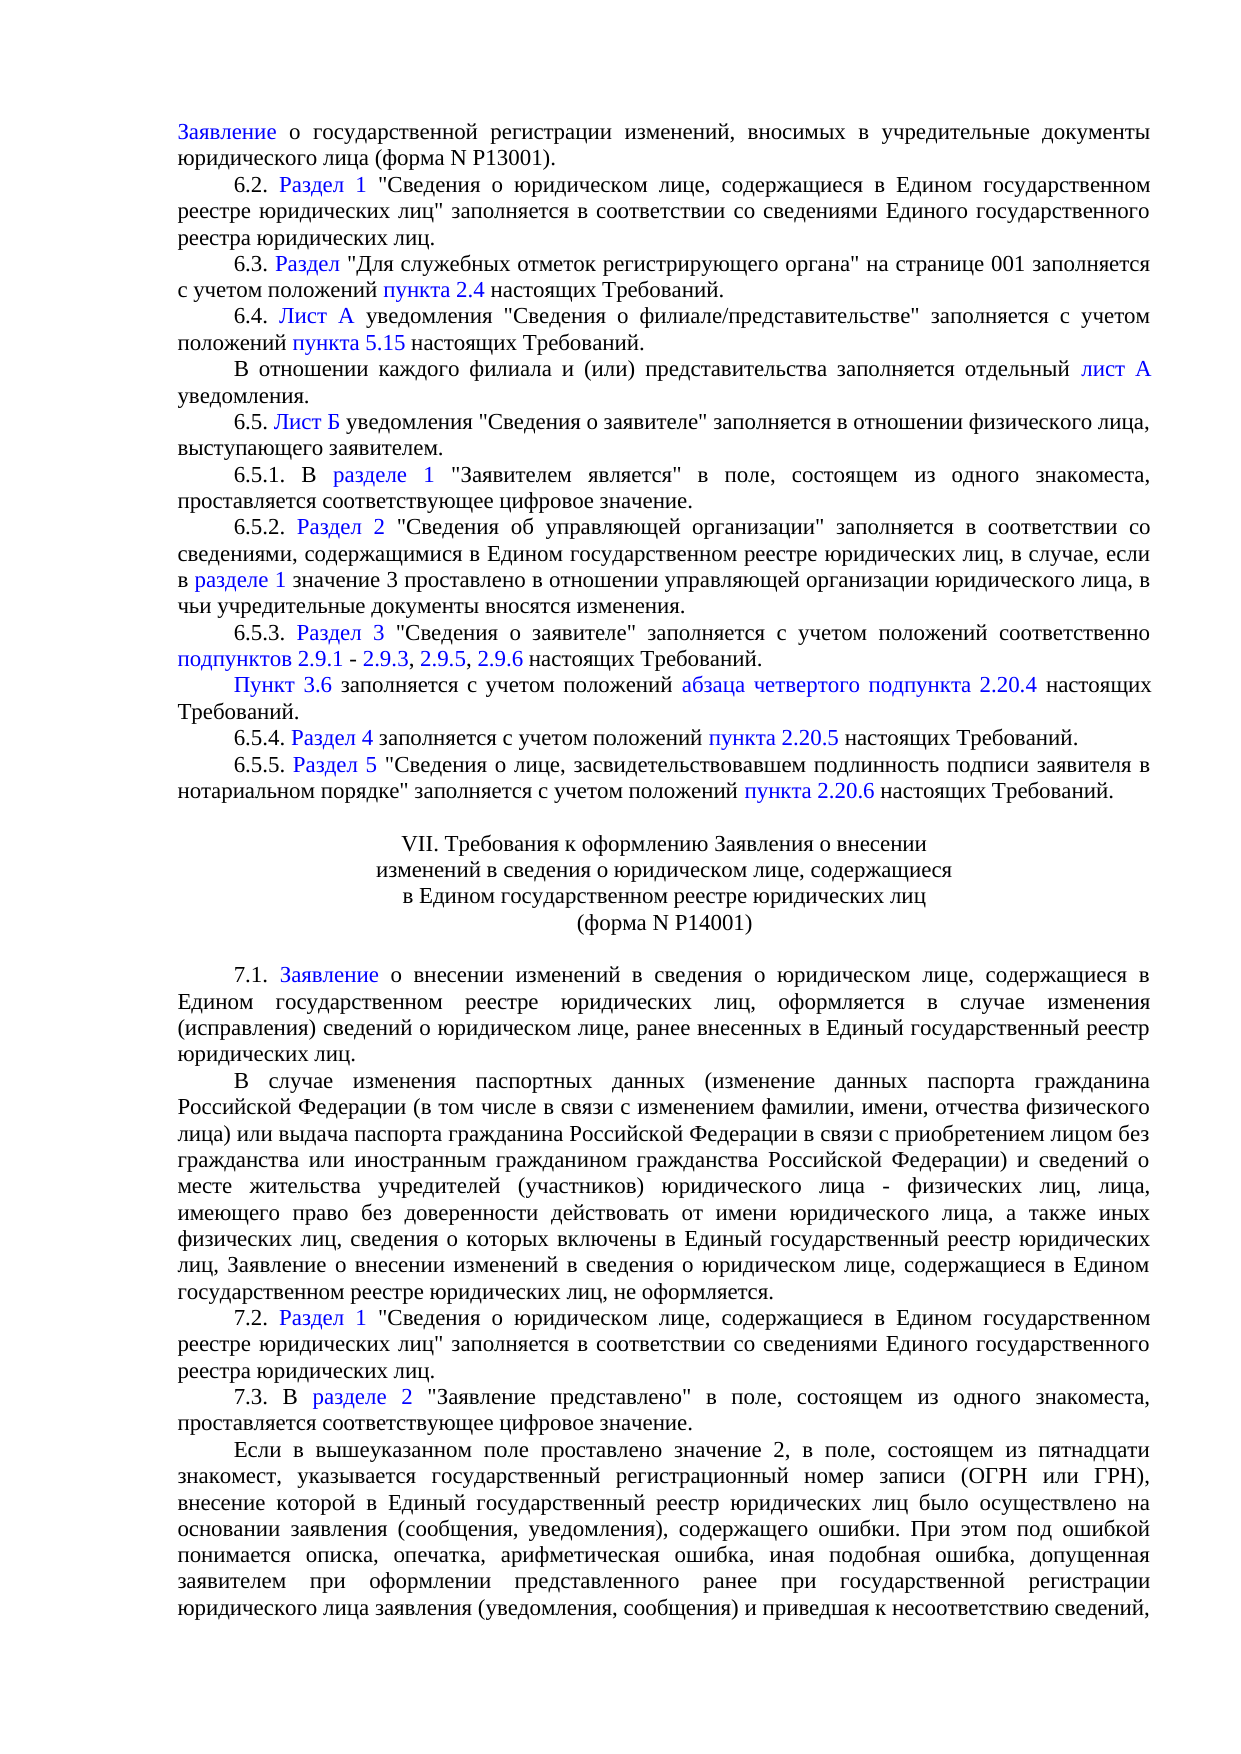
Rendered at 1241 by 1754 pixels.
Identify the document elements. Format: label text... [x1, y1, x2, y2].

text В отношении каждого филиала и (или) представительства заполняется отдельный лист А уведомления. [177, 355, 1152, 408]
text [177, 118, 1152, 171]
text 6.3. Раздел "Для служебных отметок регистрирующего органа" на странице 001 заполняется с учетом положений пункта 2.4 настоящих Требований. [177, 250, 1152, 303]
text 7.1. Заявление о внесении изменений в сведения о юридическом лице, содержащиеся в Едином государственном реестре юридических лиц, оформляется в случае изменения (исправления) сведений о юридическом лице, ранее внесенных в Единый государственный реестр юридических лиц. [177, 961, 1152, 1067]
text В случае изменения паспортных данных (изменение данных паспорта гражданина Российской Федерации (в том числе в связи с изменением фамилии, имени, отчества физического лица) или выдача паспорта гражданина Российской Федерации в связи с приобретением лицом без гражданства или иностранным гражданином гражданства Российской Федерации) и сведений о месте жительства учредителей (участников) юридического лица - физических лиц, лица, имеющего право без доверенности действовать от имени юридического лица, а также иных физических лиц, сведения о которых включены в Единый государственный реестр юридических лиц, Заявление о внесении изменений в сведения о юридическом лице, содержащиеся в Едином государственном реестре юридических лиц, не оформляется. [177, 1067, 1152, 1304]
text 6.5.1. В разделе 1 "Заявителем является" в поле, состоящем из одного знакоместа, проставляется соответствующее цифровое значение. [177, 461, 1152, 513]
text 6.5.3. Раздел 3 "Сведения о заявителе" заполняется с учетом положений соответственно подпунктов 2.9.1 - 2.9.3, 2.9.5, 2.9.6 настоящих Требований. [177, 619, 1152, 672]
text 6.4. Лист А уведомления "Сведения о филиале/представительстве" заполняется с учетом положений пункта 5.15 настоящих Требований. [177, 303, 1152, 355]
text 6.5. Лист Б уведомления "Сведения о заявителе" заполняется в отношении физического лица, выступающего заявителем. [177, 408, 1152, 461]
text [177, 1436, 1152, 1620]
text (форма N Р14001) [177, 909, 1152, 935]
text 7.2. Раздел 1 "Сведения о юридическом лице, содержащиеся в Едином государственном реестре юридических лиц" заполняется в соответствии со сведениями Единого государственного реестра юридических лиц. [177, 1304, 1152, 1383]
text 6.5.2. Раздел 2 "Сведения об управляющей организации" заполняется в соответствии со сведениями, содержащимися в Едином государственном реестре юридических лиц, в случае, если в разделе 1 значение 3 проставлено в отношении управляющей организации юридического лица, в чьи учредительные документы вносятся изменения. [177, 513, 1152, 619]
text 7.3. В разделе 2 "Заявление представлено" в поле, состоящем из одного знакоместа, проставляется соответствующее цифровое значение. [177, 1383, 1152, 1436]
text 6.5.5. Раздел 5 "Сведения о лице, засвидетельствовавшем подлинность подписи заявителя в нотариальном порядке" заполняется с учетом положений пункта 2.20.6 настоящих Требований. [177, 751, 1152, 803]
text 6.5.4. Раздел 4 заполняется с учетом положений пункта 2.20.5 настоящих Требований. [177, 724, 1152, 751]
text изменений в сведения о юридическом лице, содержащиеся [177, 856, 1152, 882]
text VII. Требования к оформлению Заявления о внесении [177, 830, 1152, 856]
text Пункт 3.6 заполняется с учетом положений абзаца четвертого подпункта 2.20.4 настоящих Требований. [177, 672, 1152, 724]
text 6.2. Раздел 1 "Сведения о юридическом лице, содержащиеся в Едином государственном реестре юридических лиц" заполняется в соответствии со сведениями Единого государственного реестра юридических лиц. [177, 171, 1152, 250]
text в Едином государственном реестре юридических лиц [177, 882, 1152, 909]
